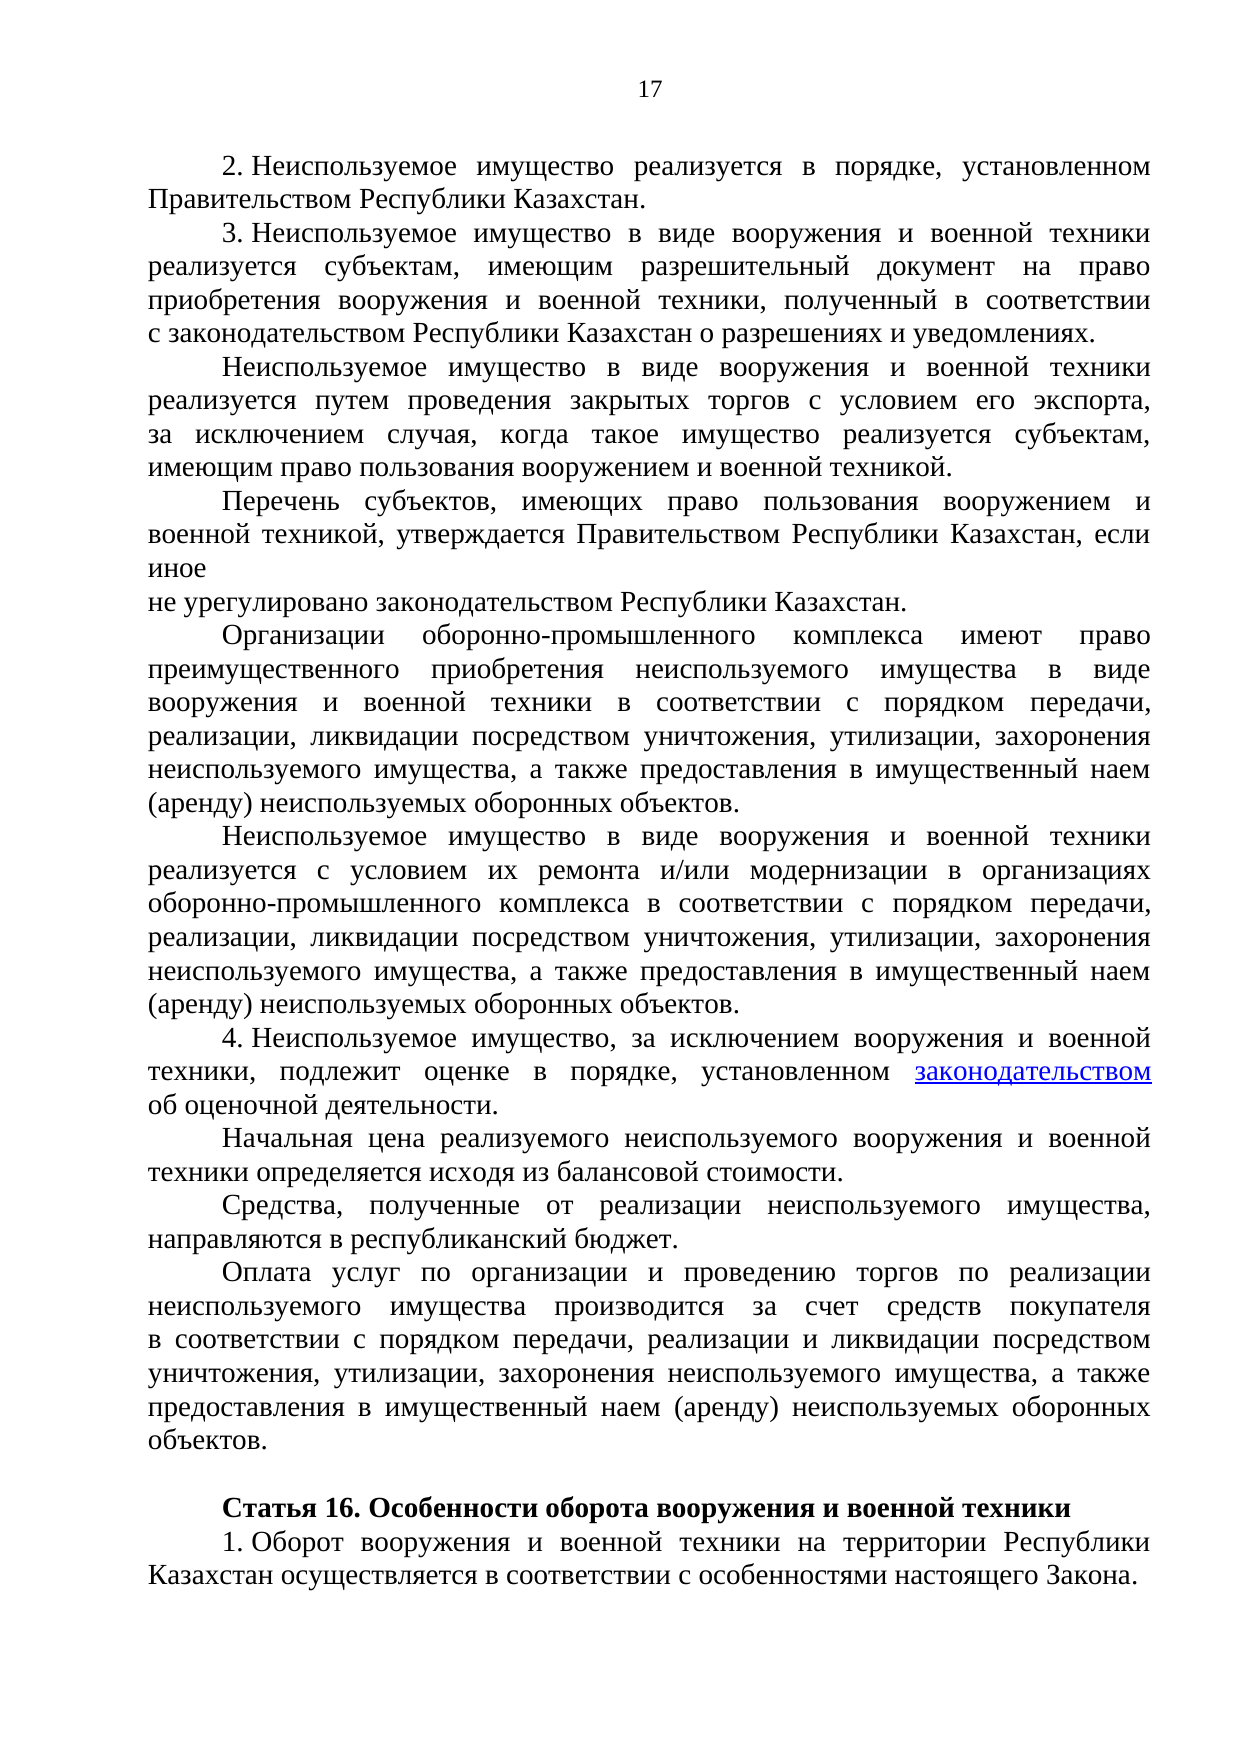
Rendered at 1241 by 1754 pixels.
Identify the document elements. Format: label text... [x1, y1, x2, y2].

list Оборот вооружения и военной техники на территории Республики Казахстан осуществляется в соответствии с особенностями настоящего Закона. [148, 1524, 1152, 1591]
text Перечень субъектов, имеющих право пользования вооружением и военной техникой, утверждается Правительством Республики Казахстан, если иное не урегулировано законодательством Республики Казахстан. [148, 483, 1152, 617]
text Оплата услуг по организации и проведению торгов по реализации неиспользуемого имущества производится за счет средств покупателя в соответствии с порядком передачи, реализации и ликвидации посредством уничтожения, утилизации, захоронения неиспользуемого имущества, а также предоставления в имущественный наем (аренду) неиспользуемых оборонных объектов. [148, 1254, 1152, 1456]
list Неиспользуемое имущество, за исключением вооружения и военной техники, подлежит оценке в порядке, установленном законодательством об оценочной деятельности. [148, 1020, 1152, 1120]
list Неиспользуемое имущество в виде вооружения и военной техники реализуется путем проведения закрытых торгов с условием его экспорта, за исключением случая, когда такое имущество реализуется субъектам, имеющим право пользования вооружением и военной техникой. [148, 349, 1152, 483]
text Начальная цена реализуемого неиспользуемого вооружения и военной техники определяется исходя из балансовой стоимости. [148, 1120, 1152, 1187]
list Неиспользуемое имущество в виде вооружения и военной техники реализуется субъектам, имеющим разрешительный документ на право приобретения вооружения и военной техники, полученный в соответствии с законодательством Республики Казахстан о разрешениях и уведомлениях. [148, 215, 1152, 349]
text Организации оборонно-промышленного комплекса имеют право преимущественного приобретения неиспользуемого имущества в виде вооружения и военной техники в соответствии с порядком передачи, реализации, ликвидации посредством уничтожения, утилизации, захоронения неиспользуемого имущества, а также предоставления в имущественный наем (аренду) неиспользуемых оборонных объектов. [148, 617, 1152, 818]
text Неиспользуемое имущество в виде вооружения и военной техники реализуется с условием их ремонта и/или модернизации в организациях оборонно-промышленного комплекса в соответствии с порядком передачи, реализации, ликвидации посредством уничтожения, утилизации, захоронения неиспользуемого имущества, а также предоставления в имущественный наем (аренду) неиспользуемых оборонных объектов. [148, 818, 1152, 1020]
text Средства, полученные от реализации неиспользуемого имущества, направляются в республиканский бюджет. [148, 1187, 1152, 1254]
list Неиспользуемое имущество реализуется в порядке, установленном Правительством Республики Казахстан. [148, 148, 1152, 215]
text Статья 16. Особенности оборота вооружения и военной техники [148, 1490, 1152, 1524]
